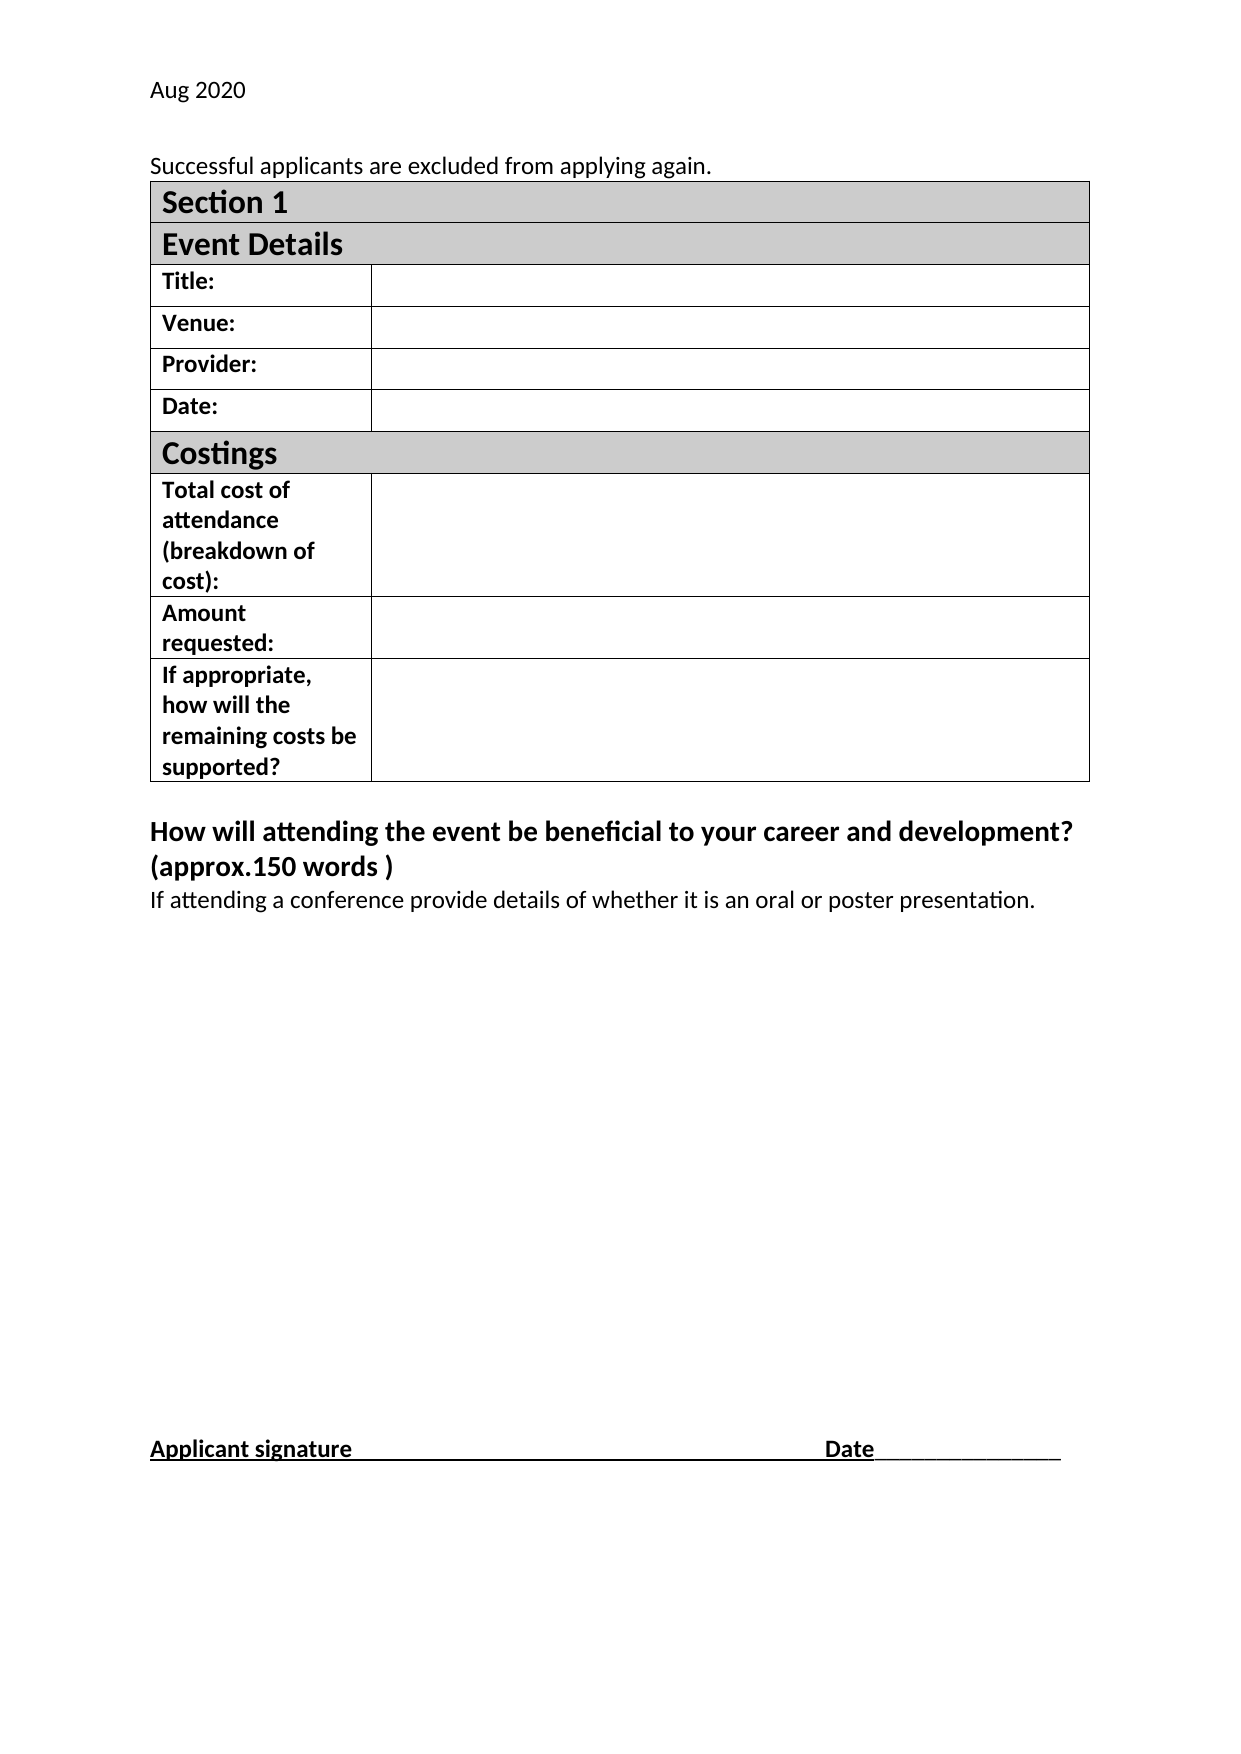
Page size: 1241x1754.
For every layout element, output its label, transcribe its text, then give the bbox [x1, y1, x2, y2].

table_cell Date: [151, 390, 371, 431]
table_cell [372, 390, 1089, 431]
text If attending a conference provide details of whether it is an oral or poster presentation. [150, 884, 1090, 914]
table_cell If appropriate, how will the remaining costs be supported? [151, 659, 371, 781]
table_cell [372, 597, 1089, 658]
table_cell Event Details [151, 223, 1089, 264]
text Applicant signature Date_______________ [150, 1433, 1090, 1464]
text How will attending the event be beneficial to your career and development? (approx.150 words ) [150, 813, 1090, 884]
table_cell Total cost of attendance (breakdown of cost): [151, 474, 371, 596]
table_cell Provider: [151, 349, 371, 389]
table_cell Costings [151, 432, 1089, 473]
table_cell [372, 474, 1089, 596]
table_header Section 1 [151, 182, 1089, 222]
table_cell Amount requested: [151, 597, 371, 658]
table_cell [372, 265, 1089, 306]
table_cell Title: [151, 265, 371, 306]
table_cell [372, 307, 1089, 348]
table_cell [372, 659, 1089, 781]
text Successful applicants are excluded from applying again. [150, 150, 1090, 181]
table_cell [372, 349, 1089, 389]
table_cell Venue: [151, 307, 371, 348]
